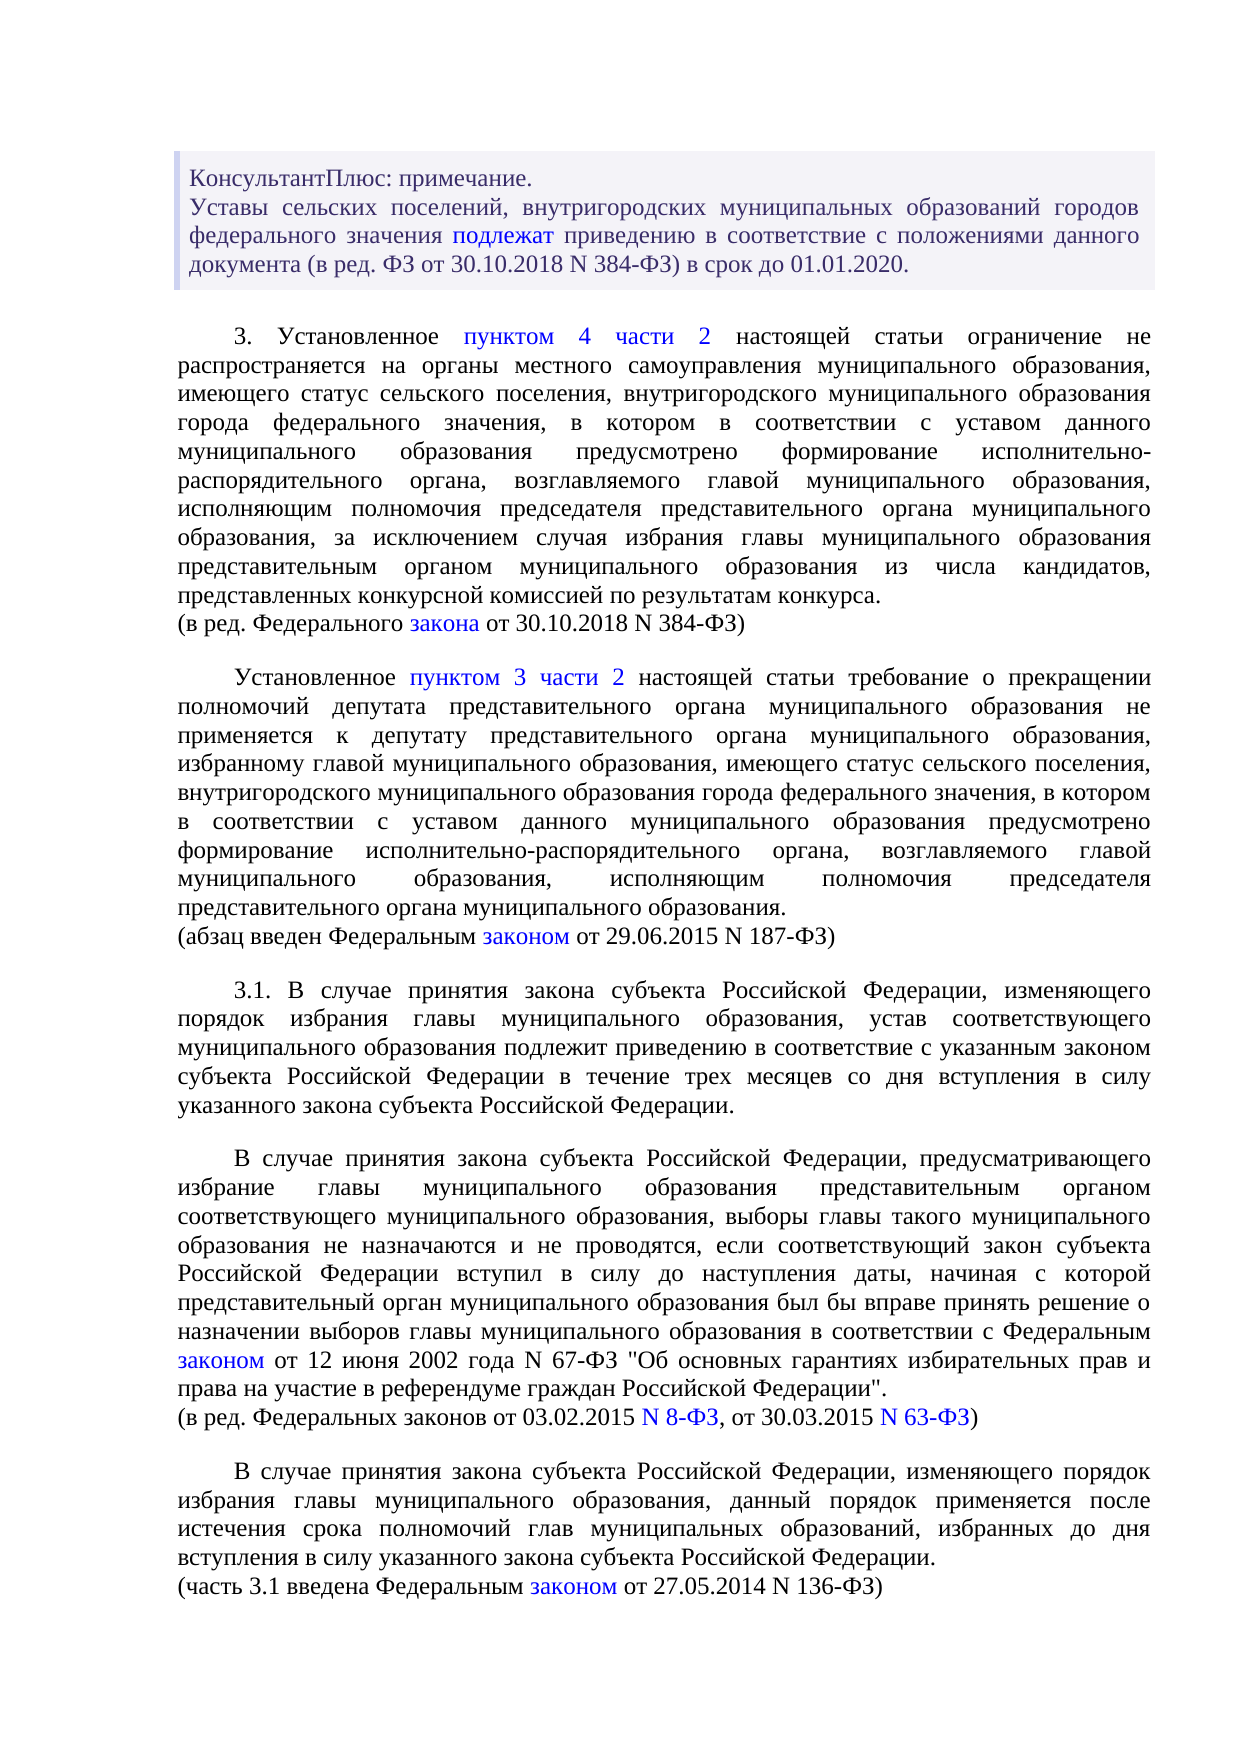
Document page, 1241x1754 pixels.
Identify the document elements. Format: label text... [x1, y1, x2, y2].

text (абзац введен Федеральным законом от 29.06.2015 N 187-ФЗ) [177, 921, 1152, 950]
table_header КонсультантПлюс: примечание. Уставы сельских поселений, внутригородских муниципальных образований городов федерального значения подлежат приведению в соответствие с положениями данного документа (в ред. ФЗ от 30.10.2018 N 384-ФЗ) в срок до 01.01.2020. [180, 151, 1149, 290]
text В случае принятия закона субъекта Российской Федерации, изменяющего порядок избрания главы муниципального образования, данный порядок применяется после истечения срока полномочий глав муниципальных образований, избранных до дня вступления в силу указанного закона субъекта Российской Федерации. [177, 1456, 1152, 1571]
text (в ред. Федерального закона от 30.10.2018 N 384-ФЗ) [177, 608, 1152, 637]
text 3.1. В случае принятия закона субъекта Российской Федерации, изменяющего порядок избрания главы муниципального образования, устав соответствующего муниципального образования подлежит приведению в соответствие с указанным законом субъекта Российской Федерации в течение трех месяцев со дня вступления в силу указанного закона субъекта Российской Федерации. [177, 975, 1152, 1118]
text (часть 3.1 введена Федеральным законом от 27.05.2014 N 136-ФЗ) [177, 1571, 1152, 1600]
text Установленное пунктом 3 части 2 настоящей статьи требование о прекращении полномочий депутата представительного органа муниципального образования не применяется к депутату представительного органа муниципального образования, избранному главой муниципального образования, имеющего статус сельского поселения, внутригородского муниципального образования города федерального значения, в котором в соответствии с уставом данного муниципального образования предусмотрено формирование исполнительно-распорядительного органа, возглавляемого главой муниципального образования, исполняющим полномочия председателя представительного органа муниципального образования. [177, 662, 1152, 921]
text 3. Установленное пунктом 4 части 2 настоящей статьи ограничение не распространяется на органы местного самоуправления муниципального образования, имеющего статус сельского поселения, внутригородского муниципального образования города федерального значения, в котором в соответствии с уставом данного муниципального образования предусмотрено формирование исполнительно-распорядительного органа, возглавляемого главой муниципального образования, исполняющим полномочия председателя представительного органа муниципального образования, за исключением случая избрания главы муниципального образования представительным органом муниципального образования из числа кандидатов, представленных конкурсной комиссией по результатам конкурса. [177, 321, 1152, 608]
text В случае принятия закона субъекта Российской Федерации, предусматривающего избрание главы муниципального образования представительным органом соответствующего муниципального образования, выборы главы такого муниципального образования не назначаются и не проводятся, если соответствующий закон субъекта Российской Федерации вступил в силу до наступления даты, начиная с которой представительный орган муниципального образования был бы вправе принять решение о назначении выборов главы муниципального образования в соответствии с Федеральным законом от 12 июня 2002 года N 67-ФЗ "Об основных гарантиях избирательных прав и права на участие в референдуме граждан Российской Федерации". [177, 1143, 1152, 1402]
text (в ред. Федеральных законов от 03.02.2015 N 8-ФЗ, от 30.03.2015 N 63-ФЗ) [177, 1402, 1152, 1431]
